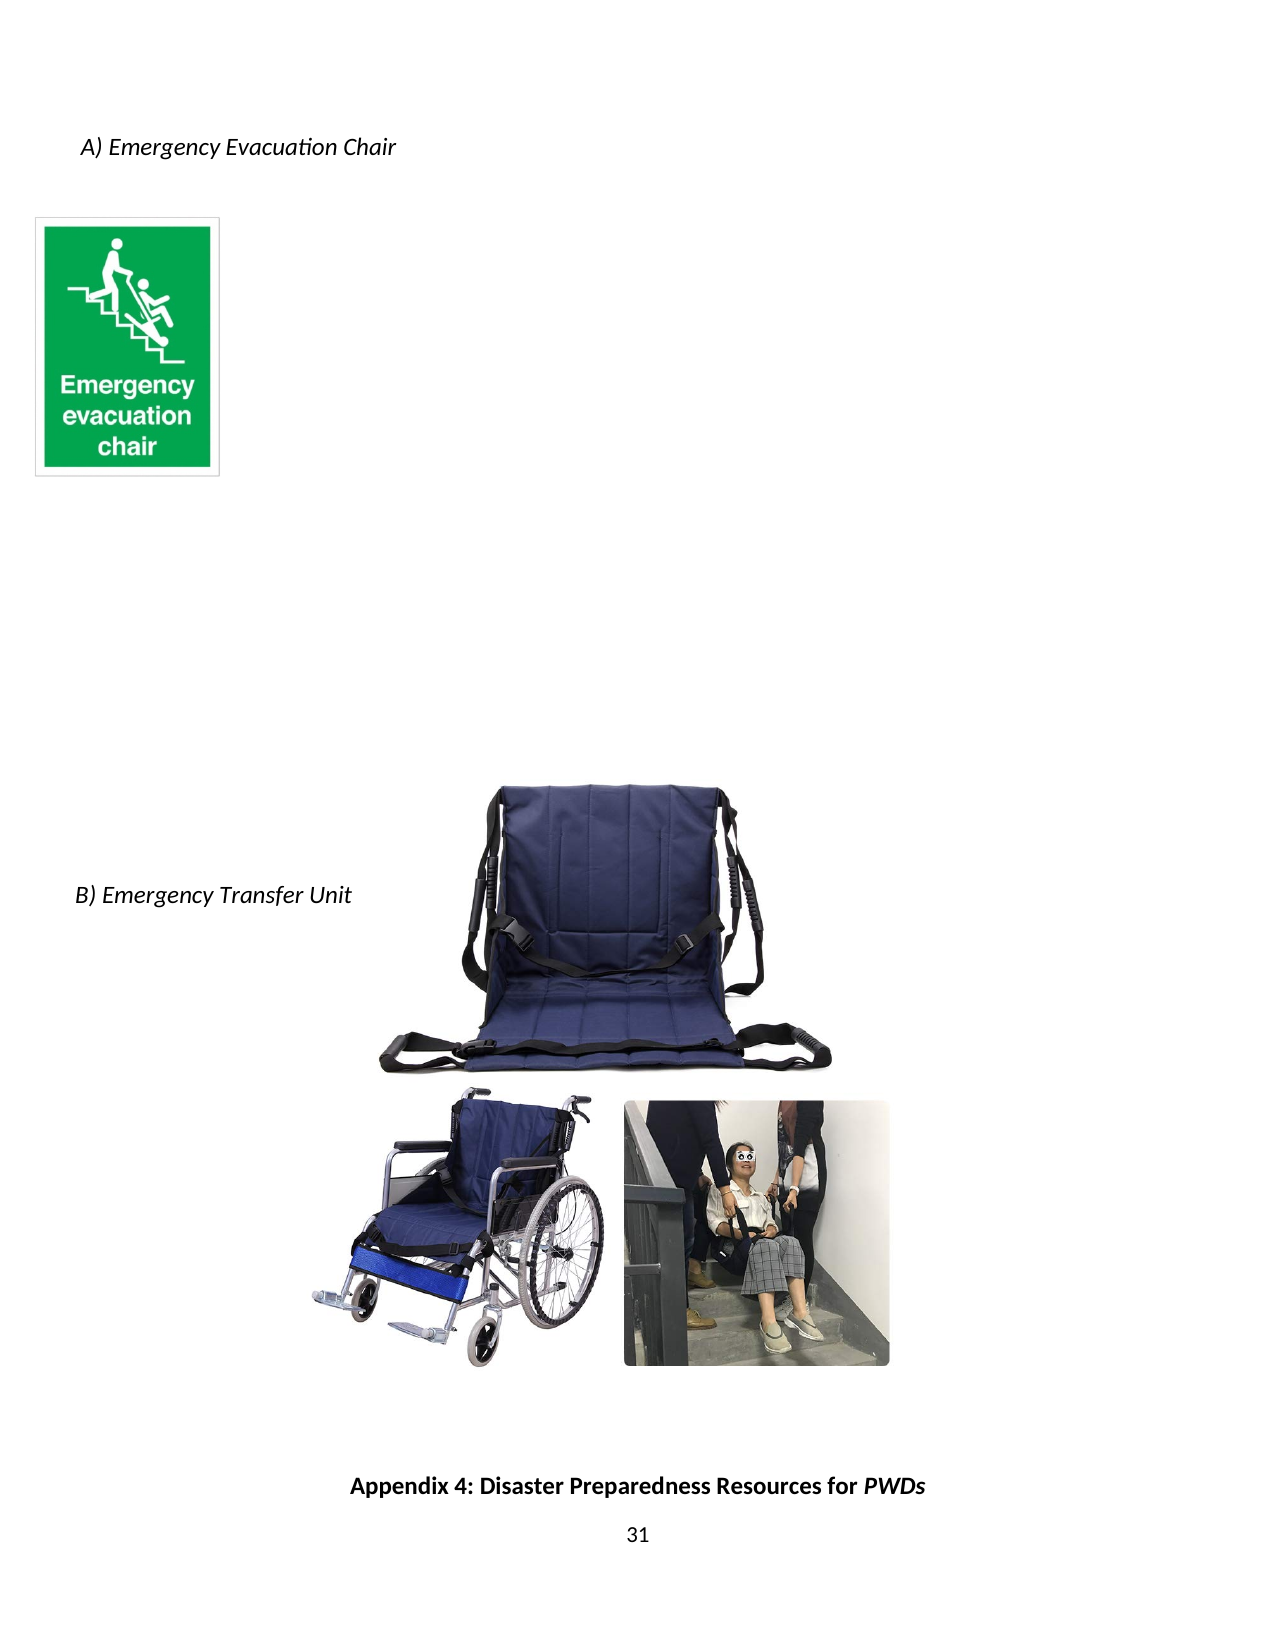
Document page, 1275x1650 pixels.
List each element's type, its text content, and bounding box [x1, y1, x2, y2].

text A) Emergency Evacuation Chair [75, 131, 1200, 161]
text Appendix 4: Disaster Preparedness Resources for PWDs [75, 1470, 1200, 1501]
picture [286, 759, 919, 879]
picture [33, 215, 221, 477]
text B) Emergency Transfer Unit [75, 879, 1200, 909]
picture [286, 909, 919, 1391]
